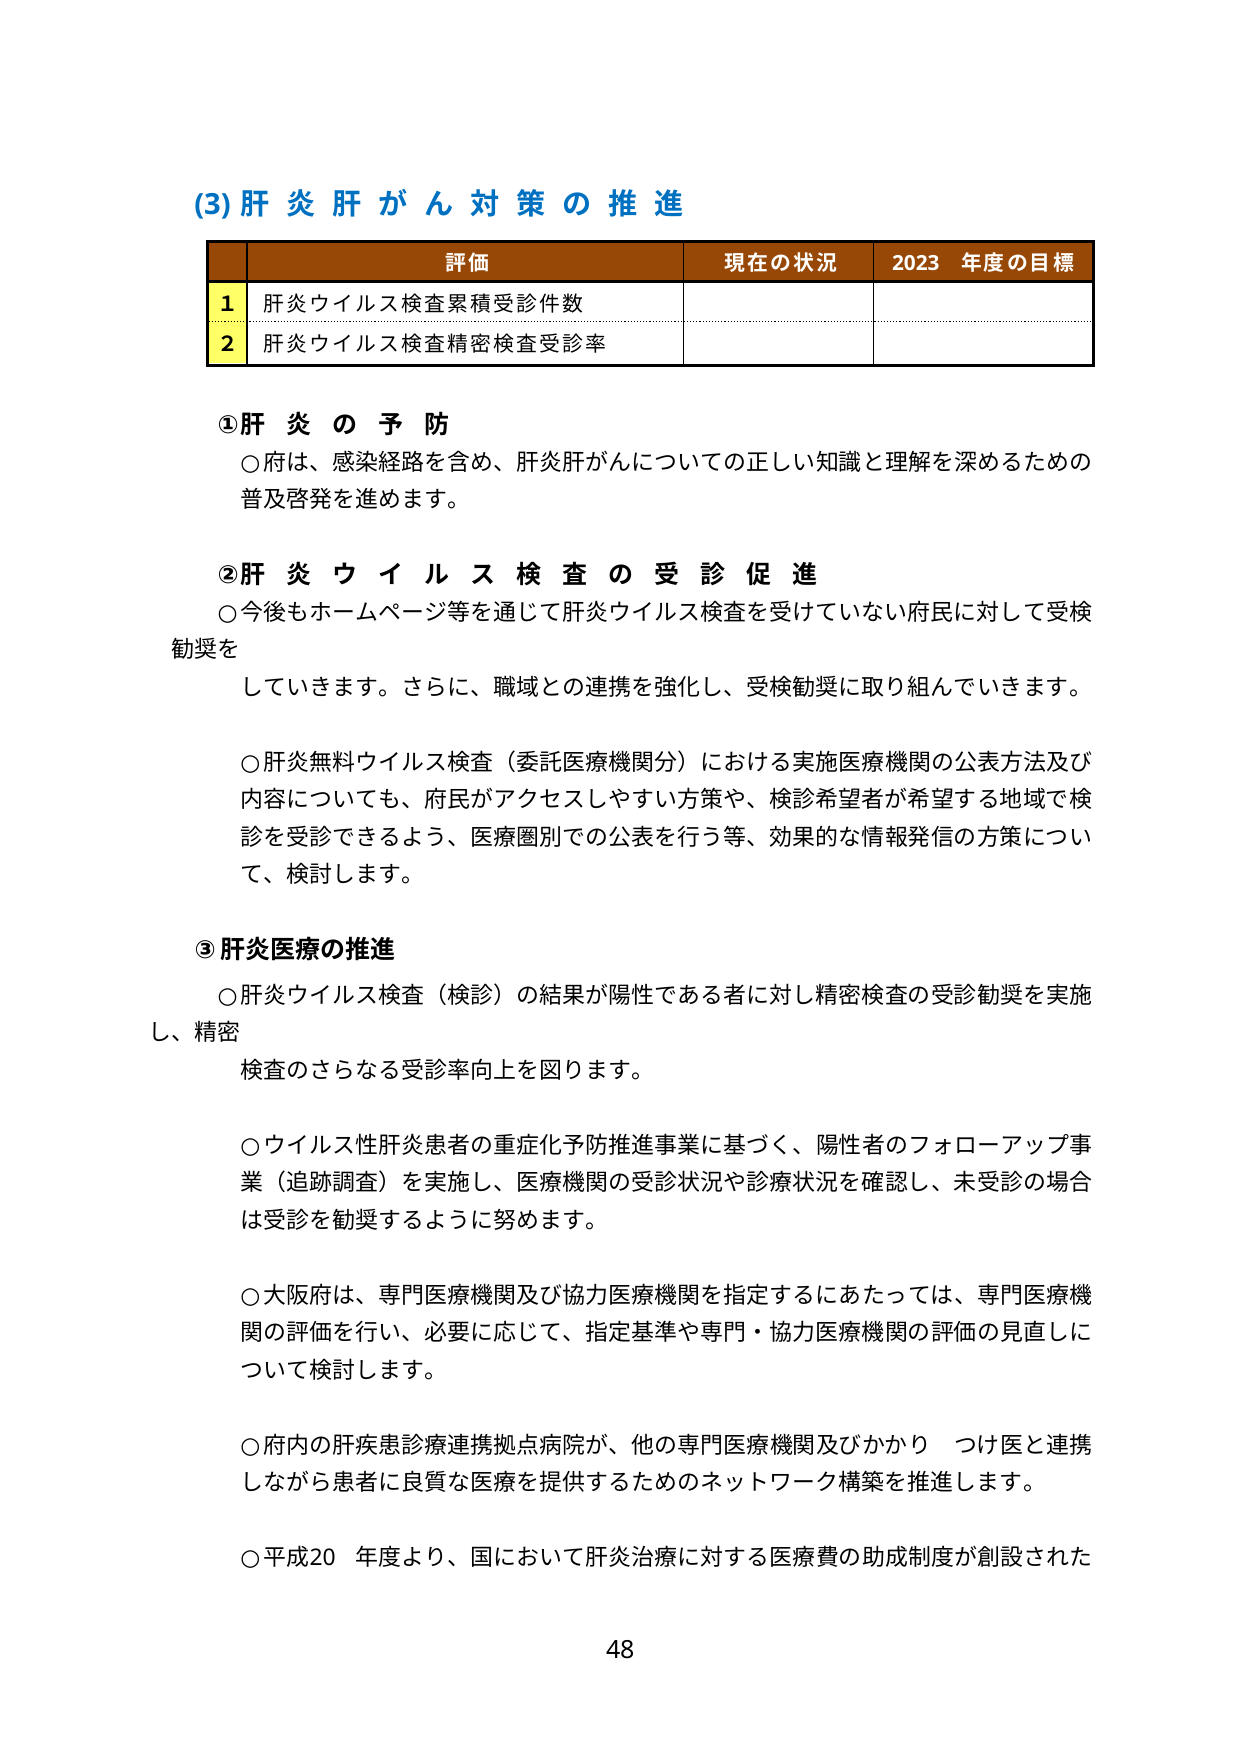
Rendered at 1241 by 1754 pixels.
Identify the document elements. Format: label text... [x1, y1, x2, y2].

table_cell ２ [209, 321, 246, 363]
text 検査のさらなる受診率向上を図ります。 [148, 1049, 1092, 1087]
text ○府は、感染経路を含め、肝炎肝がんについての正しい知識と理解を深めるための普及啓発を進めます。 [217, 442, 1092, 517]
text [217, 1537, 1092, 1574]
text ②肝炎ウイルス検査の受診促進 [148, 554, 1092, 592]
text していきます。さらに、職域との連携を強化し、受検勧奨に取り組んでいきます。 [171, 667, 1092, 704]
text ①肝炎の予防 [148, 404, 1092, 442]
table_cell 肝炎ウイルス検査累積受診件数 [248, 283, 683, 321]
text ○肝炎無料ウイルス検査（委託医療機関分）における実施医療機関の公表方法及び内容についても、府民がアクセスしやすい方策や、検診希望者が希望する地域で検診を受診できるよう、医療圏別での公表を行う等、効果的な情報発信の方策について、検討します。 [217, 742, 1092, 892]
table_cell [874, 283, 1092, 321]
subtitle (3) 肝炎肝がん対策の推進 [148, 164, 1092, 239]
table_header 2023年度の目標 [874, 243, 1092, 280]
text ○ウイルス性肝炎患者の重症化予防推進事業に基づく、陽性者のフォローアップ事業（追跡調査）を実施し、医療機関の受診状況や診療状況を確認し、未受診の場合は受診を勧奨するように努めます。 [217, 1124, 1092, 1237]
table_cell 肝炎ウイルス検査精密検査受診率 [248, 321, 683, 363]
table_cell [684, 283, 873, 321]
text ○大阪府は、専門医療機関及び協力医療機関を指定するにあたっては、専門医療機関の評価を行い、必要に応じて、指定基準や専門・協力医療機関の評価の見直しについて検討します。 [217, 1274, 1092, 1387]
table_cell [684, 321, 873, 363]
text ○府内の肝疾患診療連携拠点病院が、他の専門医療機関及びかかりつけ医と連携しながら患者に良質な医療を提供するためのネットワーク構築を推進します。 [217, 1424, 1092, 1499]
table_cell １ [209, 283, 246, 321]
table_header 評価 [248, 243, 683, 280]
text ③肝炎医療の推進 [148, 929, 1092, 965]
table_header 現在の状況 [684, 243, 873, 280]
table_header [209, 243, 246, 280]
text ○今後もホームページ等を通じて肝炎ウイルス検査を受けていない府民に対して受検勧奨を [171, 592, 1092, 667]
text ○肝炎ウイルス検査（検診）の結果が陽性である者に対し精密検査の受診勧奨を実施し、精密 [148, 974, 1092, 1049]
table_cell [874, 321, 1092, 363]
